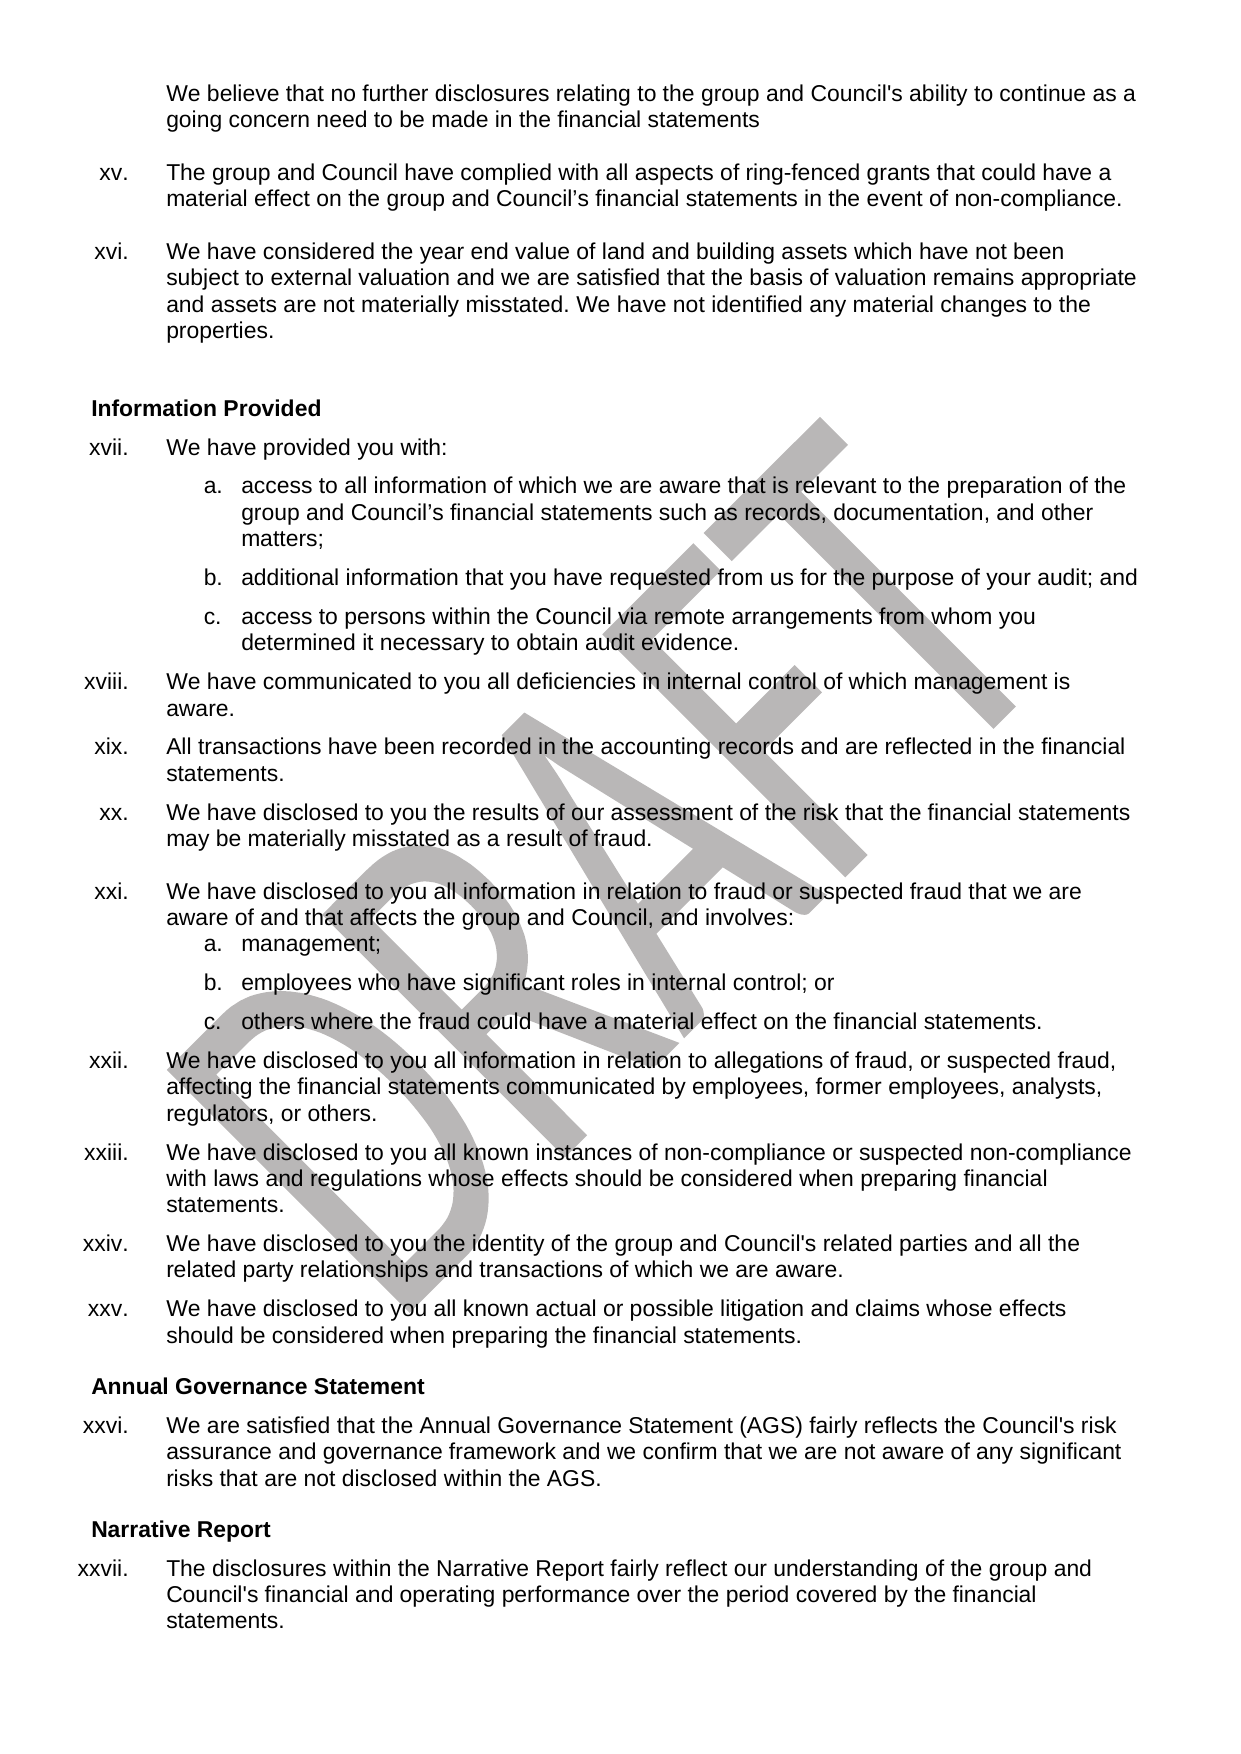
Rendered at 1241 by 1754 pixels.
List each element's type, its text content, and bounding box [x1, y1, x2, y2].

list We have considered the year end value of land and building assets which have not been subject to external valuation and we are satisfied that the basis of valuation remains appropriate and assets are not materially misstated. We have not identified any material changes to the properties. [128, 238, 1139, 343]
list We have disclosed to you the results of our assessment of the risk that the financial statements may be materially misstated as a result of fraud. [128, 798, 1139, 851]
subtitle Annual Governance Statement [91, 1373, 1139, 1399]
list We are satisfied that the Annual Governance Statement (AGS) fairly reflects the Council's risk assurance and governance framework and we confirm that we are not aware of any significant risks that are not disclosed within the AGS. [128, 1412, 1139, 1491]
subtitle Narrative Report [91, 1516, 1139, 1542]
list access to all information of which we are aware that is relevant to the preparation of the group and Council’s financial statements such as records, documentation, and other matters; [203, 472, 1139, 552]
list management; [203, 930, 1139, 957]
list We have communicated to you all deficiencies in internal control of which management is aware. [128, 668, 1139, 721]
list We have provided you with: [128, 434, 1139, 460]
list We have disclosed to you all known actual or possible litigation and claims whose effects should be considered when preparing the financial statements. [128, 1295, 1139, 1348]
list All transactions have been recorded in the accounting records and are reflected in the financial statements. [128, 733, 1139, 786]
list access to persons within the Council via remote arrangements from whom you determined it necessary to obtain audit evidence. [203, 603, 1139, 656]
list We believe that no further disclosures relating to the group and Council's ability to continue as a going concern need to be made in the financial statements [166, 80, 1139, 133]
list We have disclosed to you all information in relation to allegations of fraud, or suspected fraud, affecting the financial statements communicated by employees, former employees, analysts, regulators, or others. [128, 1047, 1139, 1126]
list additional information that you have requested from us for the purpose of your audit; and [203, 564, 1139, 590]
subtitle Information Provided [91, 395, 1139, 421]
list others where the fraud could have a material effect on the financial statements. [203, 1008, 1139, 1034]
list employees who have significant roles in internal control; or [203, 969, 1139, 996]
list We have disclosed to you all known instances of non-compliance or suspected non-compliance with laws and regulations whose effects should be considered when preparing financial statements. [128, 1138, 1139, 1217]
list We have disclosed to you the identity of the group and Council's related parties and all the related party relationships and transactions of which we are aware. [128, 1230, 1139, 1283]
list The disclosures within the Narrative Report fairly reflect our understanding of the group and Council's financial and operating performance over the period covered by the financial statements. [128, 1555, 1139, 1634]
list We have disclosed to you all information in relation to fraud or suspected fraud that we are aware of and that affects the group and Council, and involves: [128, 878, 1139, 930]
list The group and Council have complied with all aspects of ring-fenced grants that could have a material effect on the group and Council’s financial statements in the event of non-compliance. [128, 159, 1139, 212]
